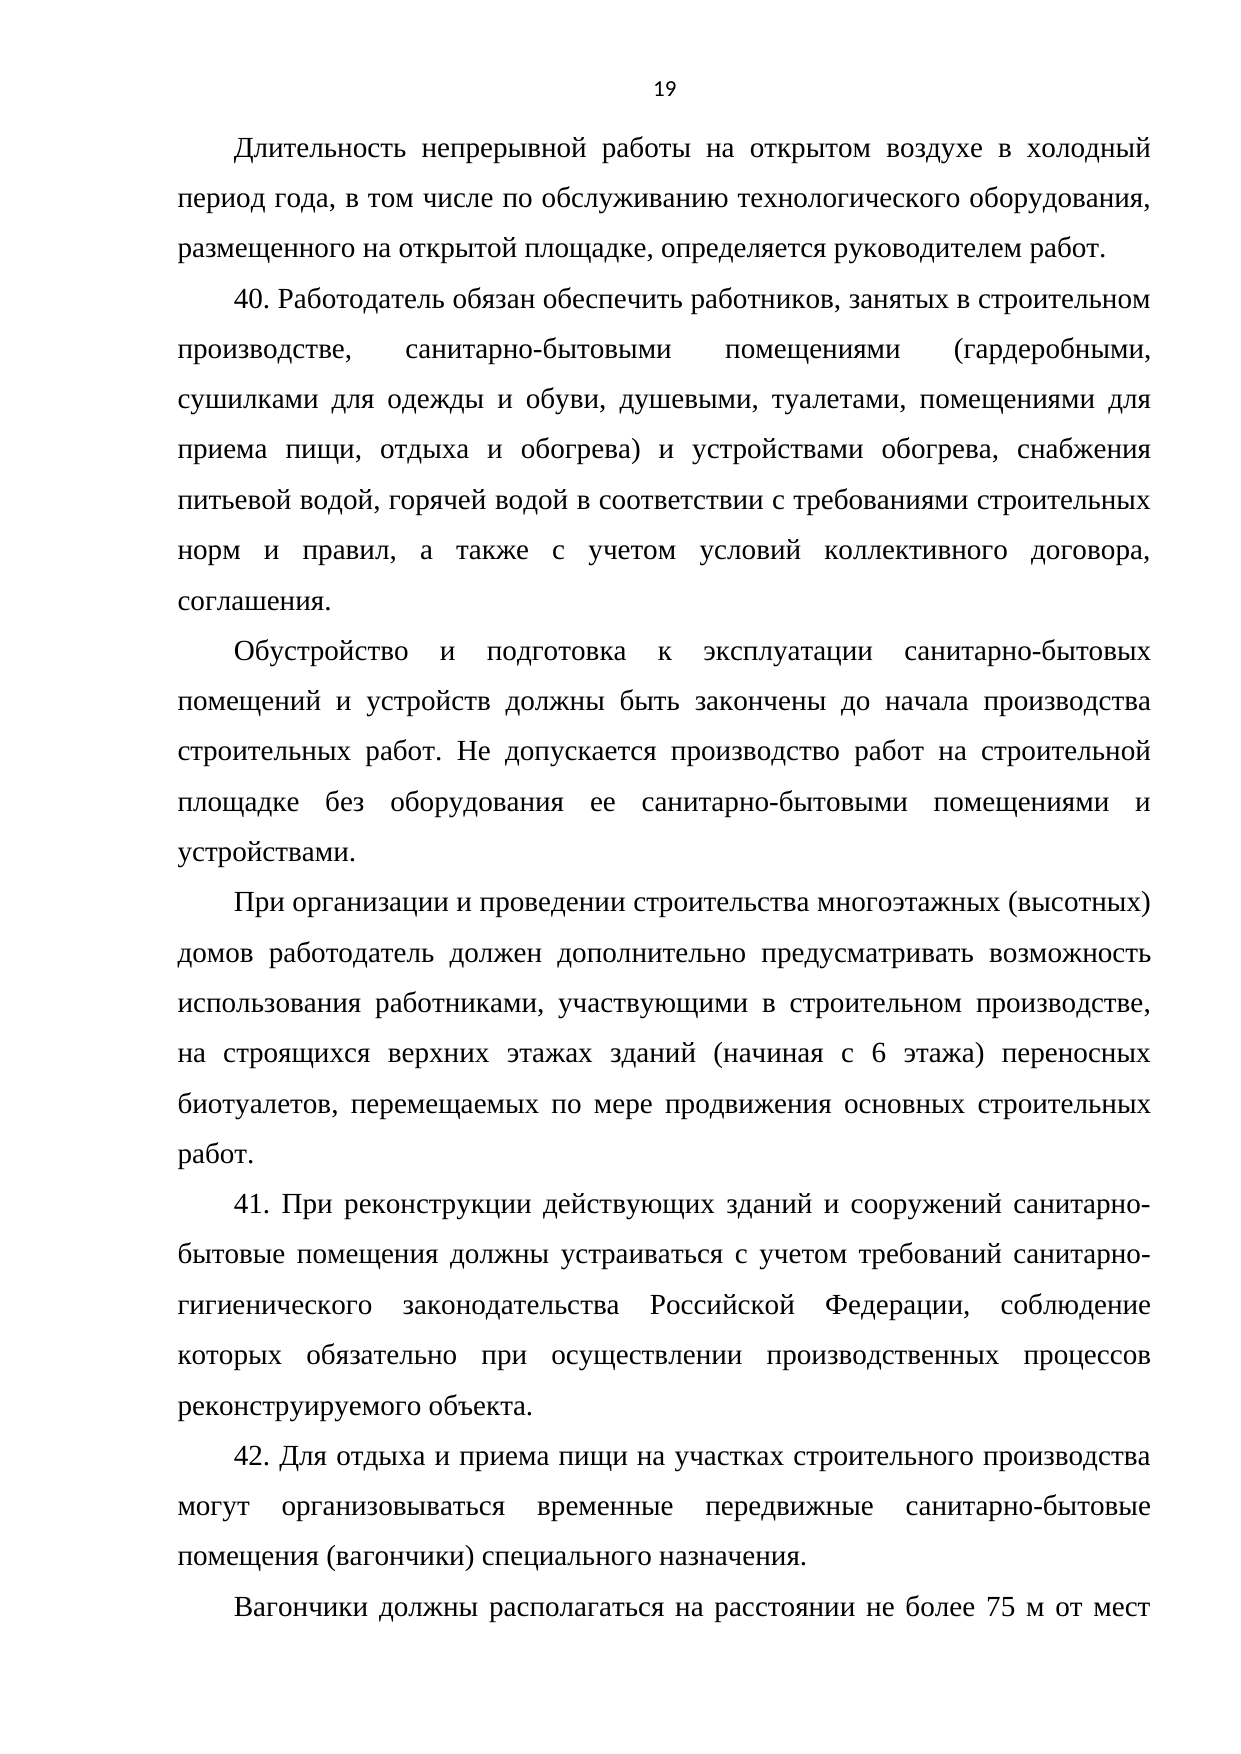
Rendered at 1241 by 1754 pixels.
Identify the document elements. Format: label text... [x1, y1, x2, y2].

text Обустройство и подготовка к эксплуатации санитарно-бытовых помещений и устройств должны быть закончены до начала производства строительных работ. Не допускается производство работ на строительной площадке без оборудования ее санитарно-бытовыми помещениями и устройствами. [177, 633, 1152, 868]
text Длительность непрерывной работы на открытом воздухе в холодный период года, в том числе по обслуживанию технологического оборудования, размещенного на открытой площадке, определяется руководителем работ. [177, 130, 1152, 264]
text 41. При реконструкции действующих зданий и сооружений санитарно-бытовые помещения должны устраиваться с учетом требований санитарно-гигиенического законодательства Российской Федерации, соблюдение которых обязательно при осуществлении производственных процессов реконструируемого объекта. [177, 1186, 1152, 1421]
text 42. Для отдыха и приема пищи на участках строительного производства могут организовываться временные передвижные санитарно-бытовые помещения (вагончики) специального назначения. [177, 1438, 1152, 1572]
text При организации и проведении строительства многоэтажных (высотных) домов работодатель должен дополнительно предусматривать возможность использования работниками, участвующими в строительном производстве, на строящихся верхних этажах зданий (начиная с 6 этажа) переносных биотуалетов, перемещаемых по мере продвижения основных строительных работ. [177, 884, 1152, 1169]
text 40. Работодатель обязан обеспечить работников, занятых в строительном производстве, санитарно-бытовыми помещениями (гардеробными, сушилками для одежды и обуви, душевыми, туалетами, помещениями для приема пищи, отдыха и обогрева) и устройствами обогрева, снабжения питьевой водой, горячей водой в соответствии с требованиями строительных норм и правил, а также с учетом условий коллективного договора, соглашения. [177, 281, 1152, 616]
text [177, 1589, 1152, 1622]
